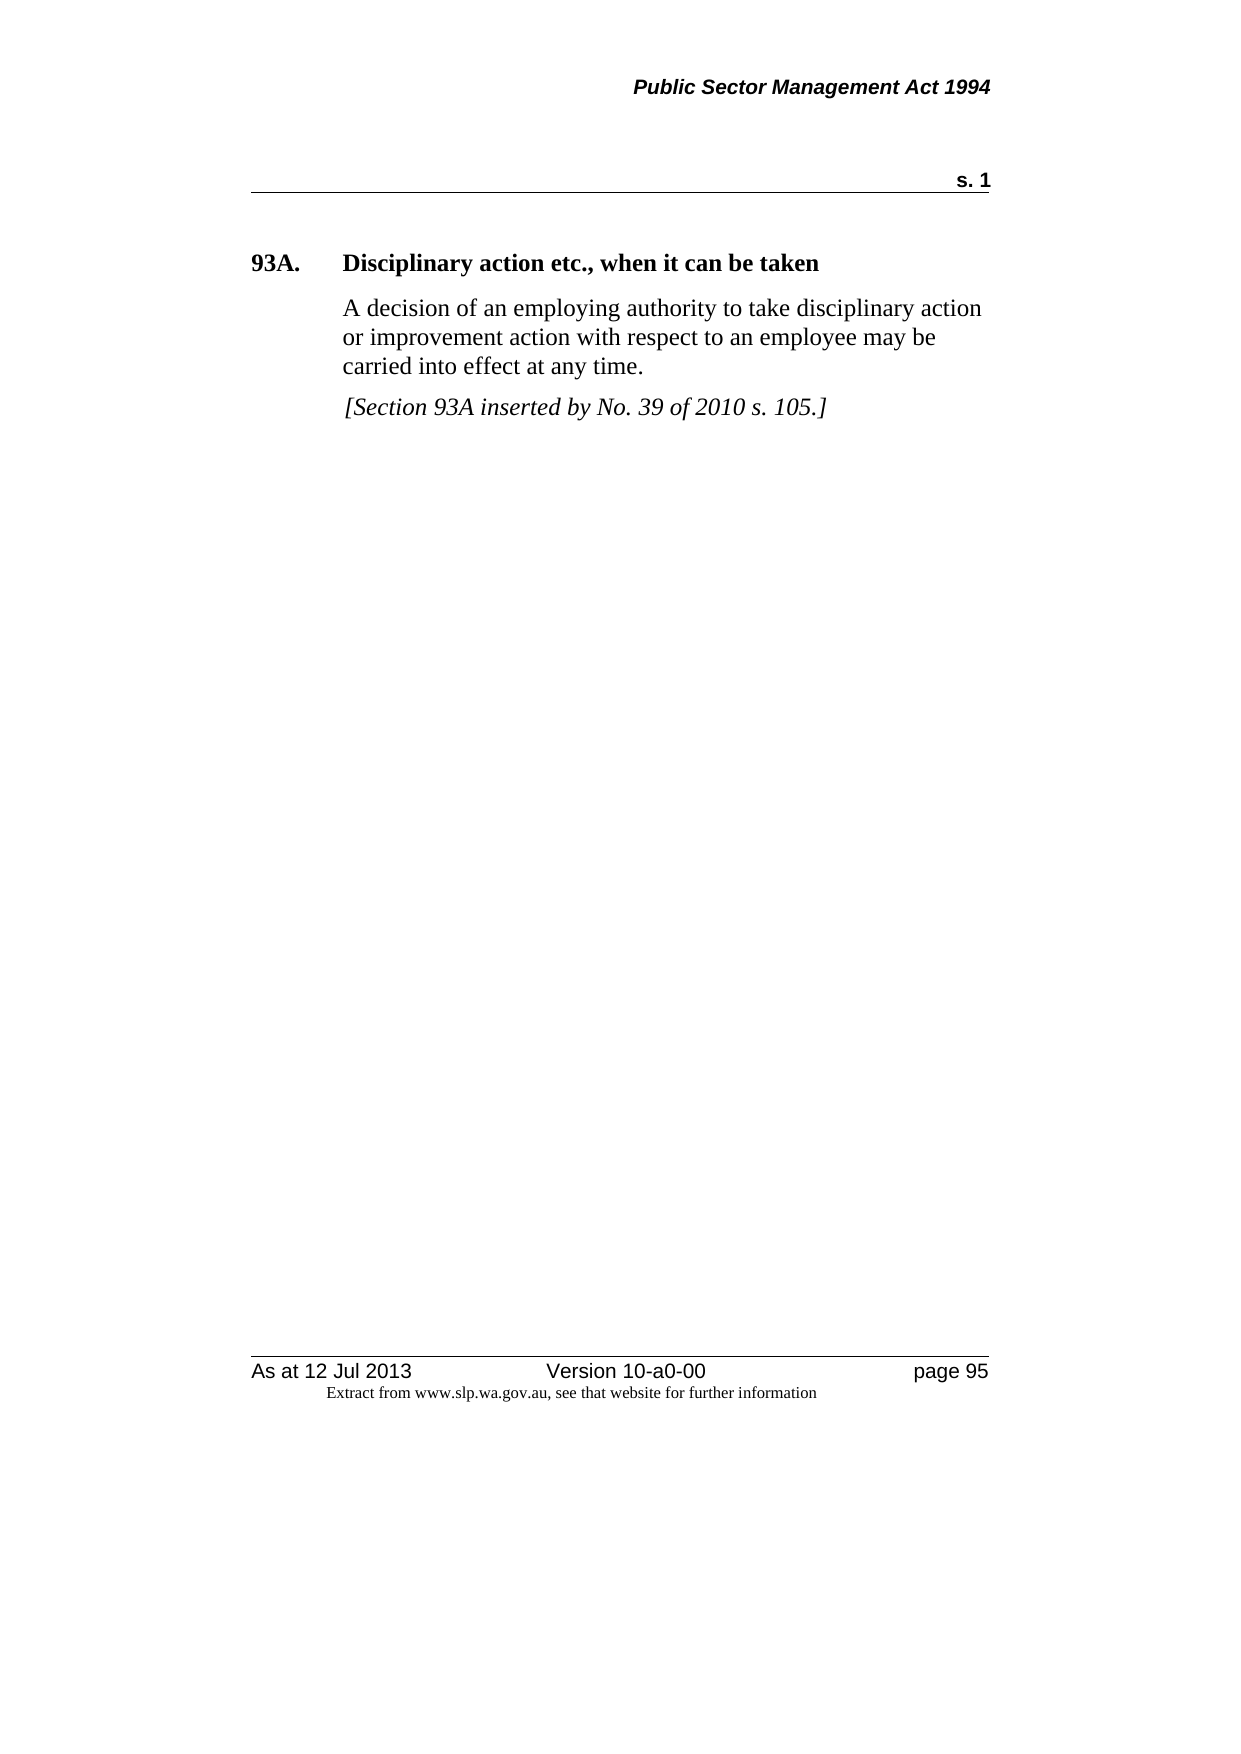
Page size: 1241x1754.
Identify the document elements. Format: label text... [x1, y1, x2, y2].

text [Section 93A inserted by No. 39 of 2010 s. 105.] [251, 392, 989, 421]
text A decision of an employing authority to take disciplinary action or improvement action with respect to an employee may be carried into effect at any time. [251, 293, 989, 380]
subtitle 93A. Disciplinary action etc., when it can be taken [251, 248, 989, 277]
